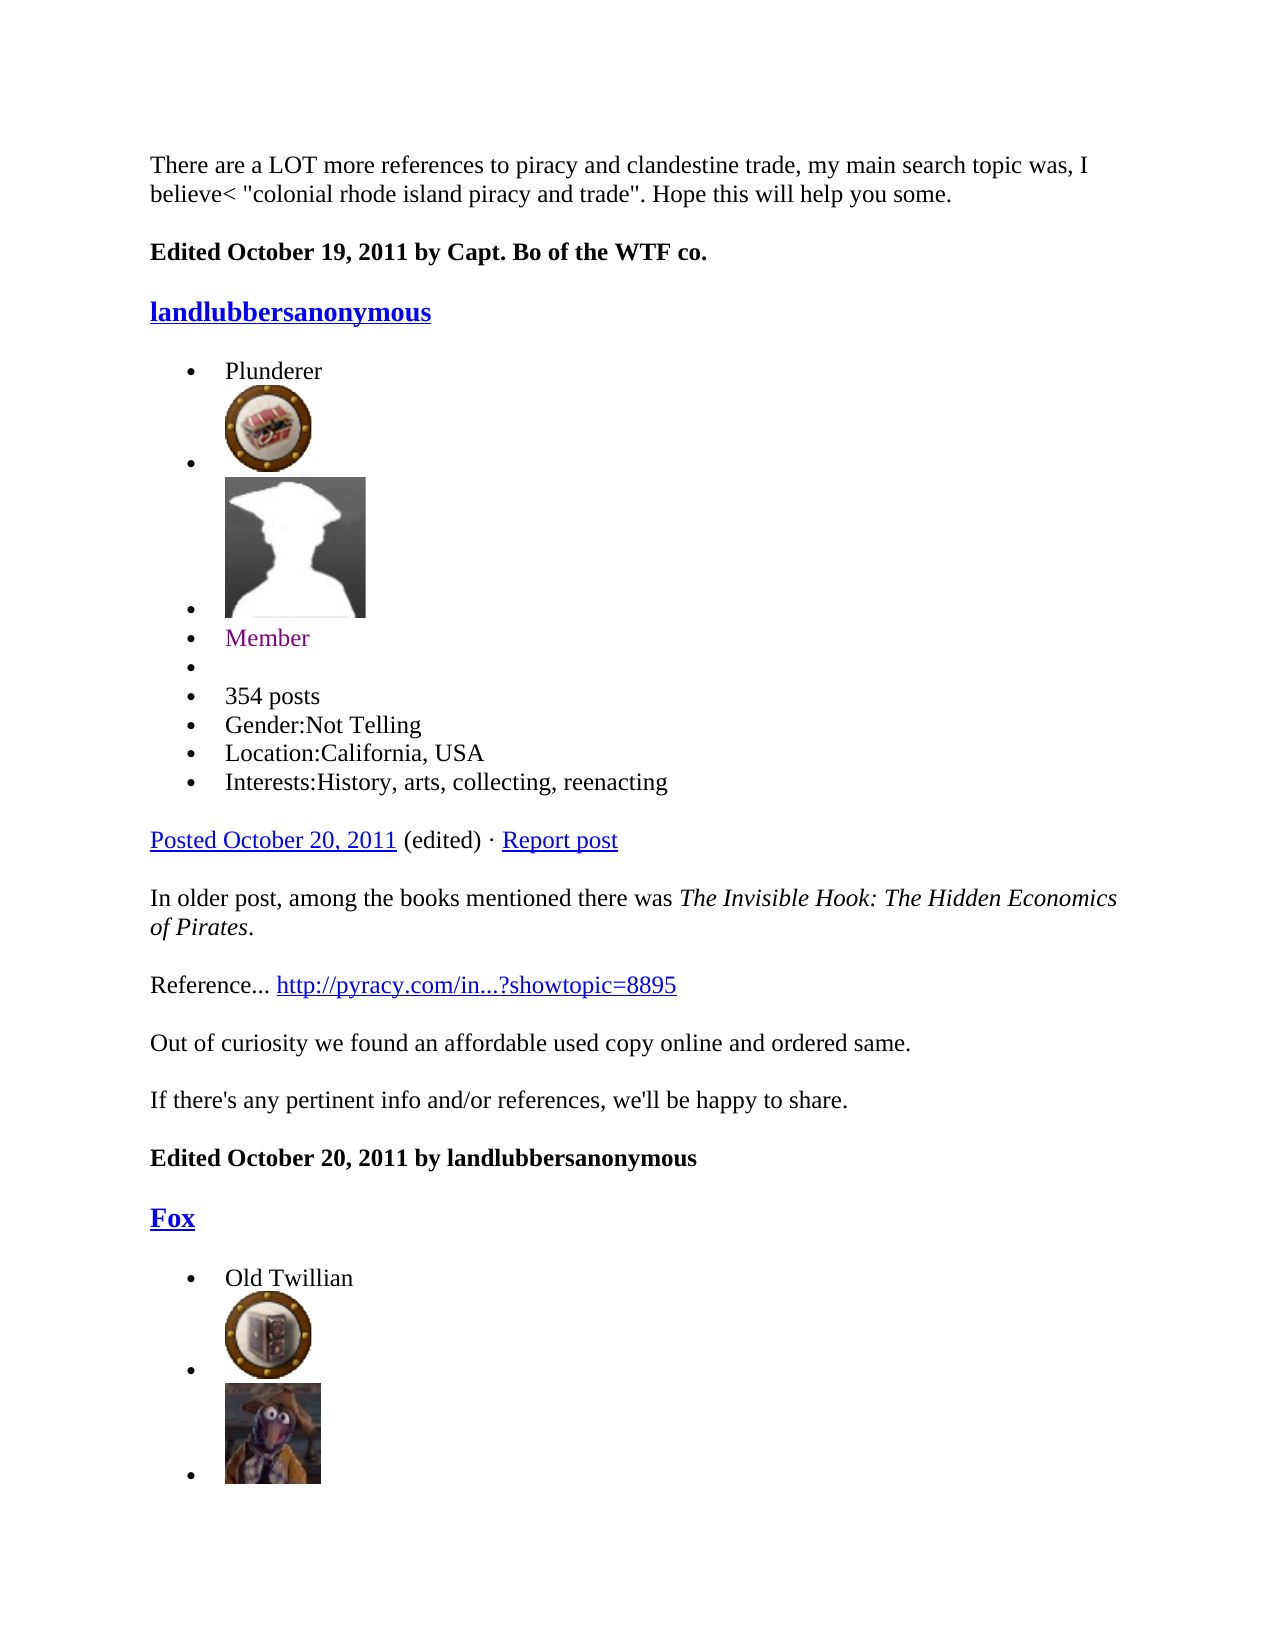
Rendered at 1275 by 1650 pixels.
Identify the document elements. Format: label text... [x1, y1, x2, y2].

text Edited October 20, 2011 by landlubbersanonymous [150, 1143, 1125, 1172]
list Location:California, USA [187, 738, 1125, 767]
list Gender:Not Telling [187, 710, 1125, 738]
text Out of curiosity we found an affordable used copy online and ordered same. [150, 1028, 1125, 1056]
text In older post, among the books mentioned there was The Invisible Hook: The Hidden Economics of Pirates. [150, 883, 1125, 941]
text landlubbersanonymous [150, 294, 1125, 327]
text Posted October 20, 2011 (edited) · Report post [150, 825, 1125, 854]
picture [225, 1383, 321, 1484]
list Old Twillian [187, 1263, 1125, 1292]
picture [225, 385, 312, 472]
text There are a LOT more references to piracy and clandestine trade, my main search topic was, I believe< "colonial rhode island piracy and trade". Hope this will help you some. [150, 150, 1125, 207]
text Fox [150, 1201, 1125, 1234]
text If there's any pertinent info and/or references, we'll be happy to share. [150, 1086, 1125, 1114]
text Reference... http://pyracy.com/in...?showtopic=8895 [150, 970, 1125, 998]
list Interests:History, arts, collecting, reenacting [187, 767, 1125, 796]
picture [225, 477, 366, 618]
list Member [187, 623, 1125, 652]
list Plunderer [187, 356, 1125, 385]
text Edited October 19, 2011 by Capt. Bo of the WTF co. [150, 237, 1125, 265]
picture [225, 1291, 312, 1379]
list 354 posts [187, 681, 1125, 710]
